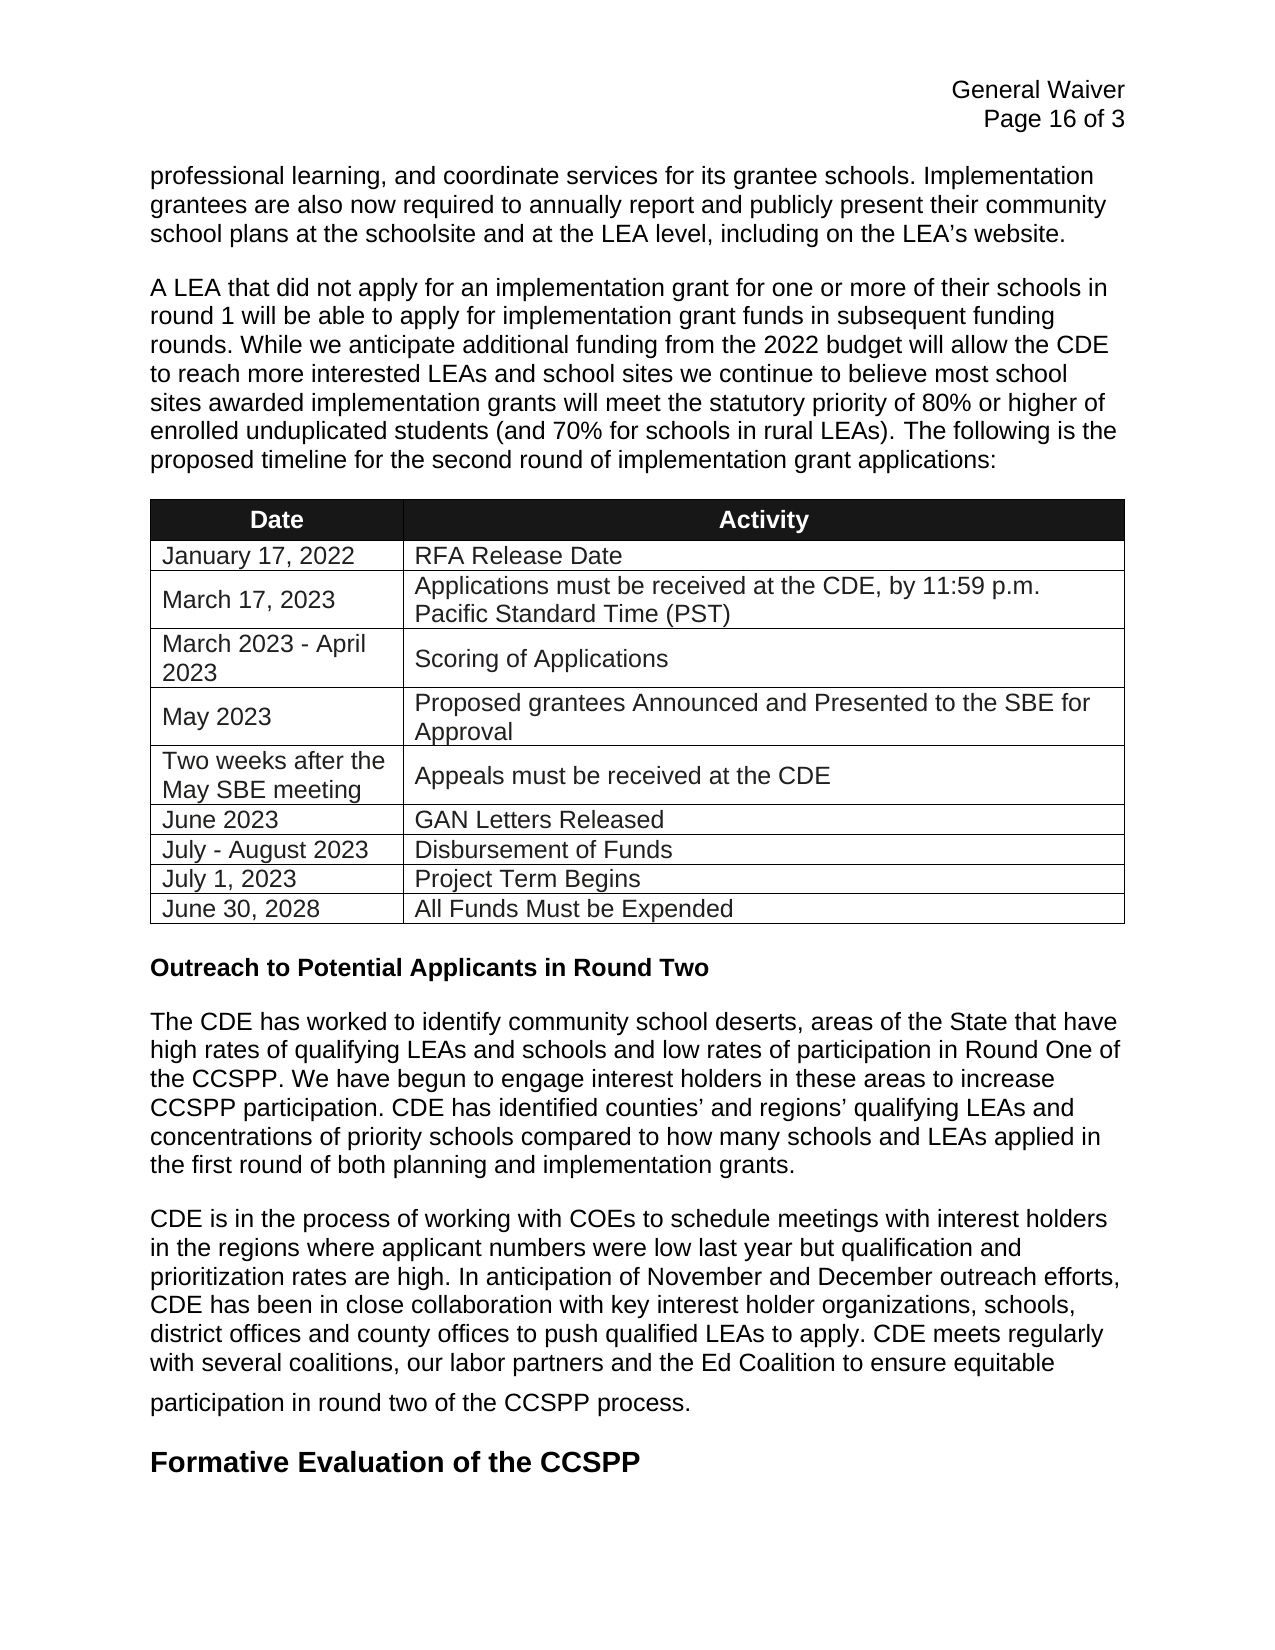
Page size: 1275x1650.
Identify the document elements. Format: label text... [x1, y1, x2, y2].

table_cell Two weeks after the May SBE meeting [151, 746, 403, 804]
table_cell March 2023 - April 2023 [151, 629, 403, 687]
table_cell Proposed grantees Announced and Presented to the SBE for Approval [404, 688, 1124, 745]
table_cell January 17, 2022 [151, 541, 403, 570]
text Outreach to Potential Applicants in Round Two [150, 953, 1125, 982]
table_cell RFA Release Date [404, 541, 1124, 570]
table_header Date [151, 500, 403, 540]
table_cell All Funds Must be Expended [404, 894, 1124, 923]
text The CDE has worked to identify community school deserts, areas of the State that have high rates of qualifying LEAs and schools and low rates of participation in Round One of the CCSPP. We have begun to engage interest holders in these areas to increase CCSPP participation. CDE has identified counties’ and regions’ qualifying LEAs and concentrations of priority schools compared to how many schools and LEAs applied in the first round of both planning and implementation grants. [150, 1007, 1125, 1179]
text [150, 161, 1125, 247]
table_cell Scoring of Applications [404, 629, 1124, 687]
table_cell June 30, 2028 [151, 894, 403, 923]
table_header Activity [404, 500, 1124, 540]
table_cell Project Term Begins [404, 865, 1124, 893]
text A LEA that did not apply for an implementation grant for one or more of their schools in round 1 will be able to apply for implementation grant funds in subsequent funding rounds. While we anticipate additional funding from the 2022 budget will allow the CDE to reach more interested LEAs and school sites we continue to believe most school sites awarded implementation grants will meet the statutory priority of 80% or higher of enrolled unduplicated students (and 70% for schools in rural LEAs). The following is the proposed timeline for the second round of implementation grant applications: [150, 272, 1125, 474]
table_cell GAN Letters Released [404, 805, 1124, 834]
text Formative Evaluation of the CCSPP [150, 1445, 1125, 1478]
table_cell Applications must be received at the CDE, by 11:59 p.m. Pacific Standard Time (PST) [404, 571, 1124, 628]
table_cell July 1, 2023 [151, 865, 403, 893]
table_cell June 2023 [151, 805, 403, 834]
text CDE is in the process of working with COEs to schedule meetings with interest holders in the regions where applicant numbers were low last year but qualification and prioritization rates are high. In anticipation of November and December outreach efforts, CDE has been in close collaboration with key interest holder organizations, schools, district offices and county offices to push qualified LEAs to apply. CDE meets regularly with several coalitions, our labor partners and the Ed Coalition to ensure equitable participation in round two of the CCSPP process. [150, 1204, 1125, 1420]
table_cell July - August 2023 [151, 835, 403, 863]
table_cell May 2023 [151, 688, 403, 745]
table_cell Disbursement of Funds [404, 835, 1124, 863]
table_cell March 17, 2023 [151, 571, 403, 628]
table_cell Appeals must be received at the CDE [404, 746, 1124, 804]
